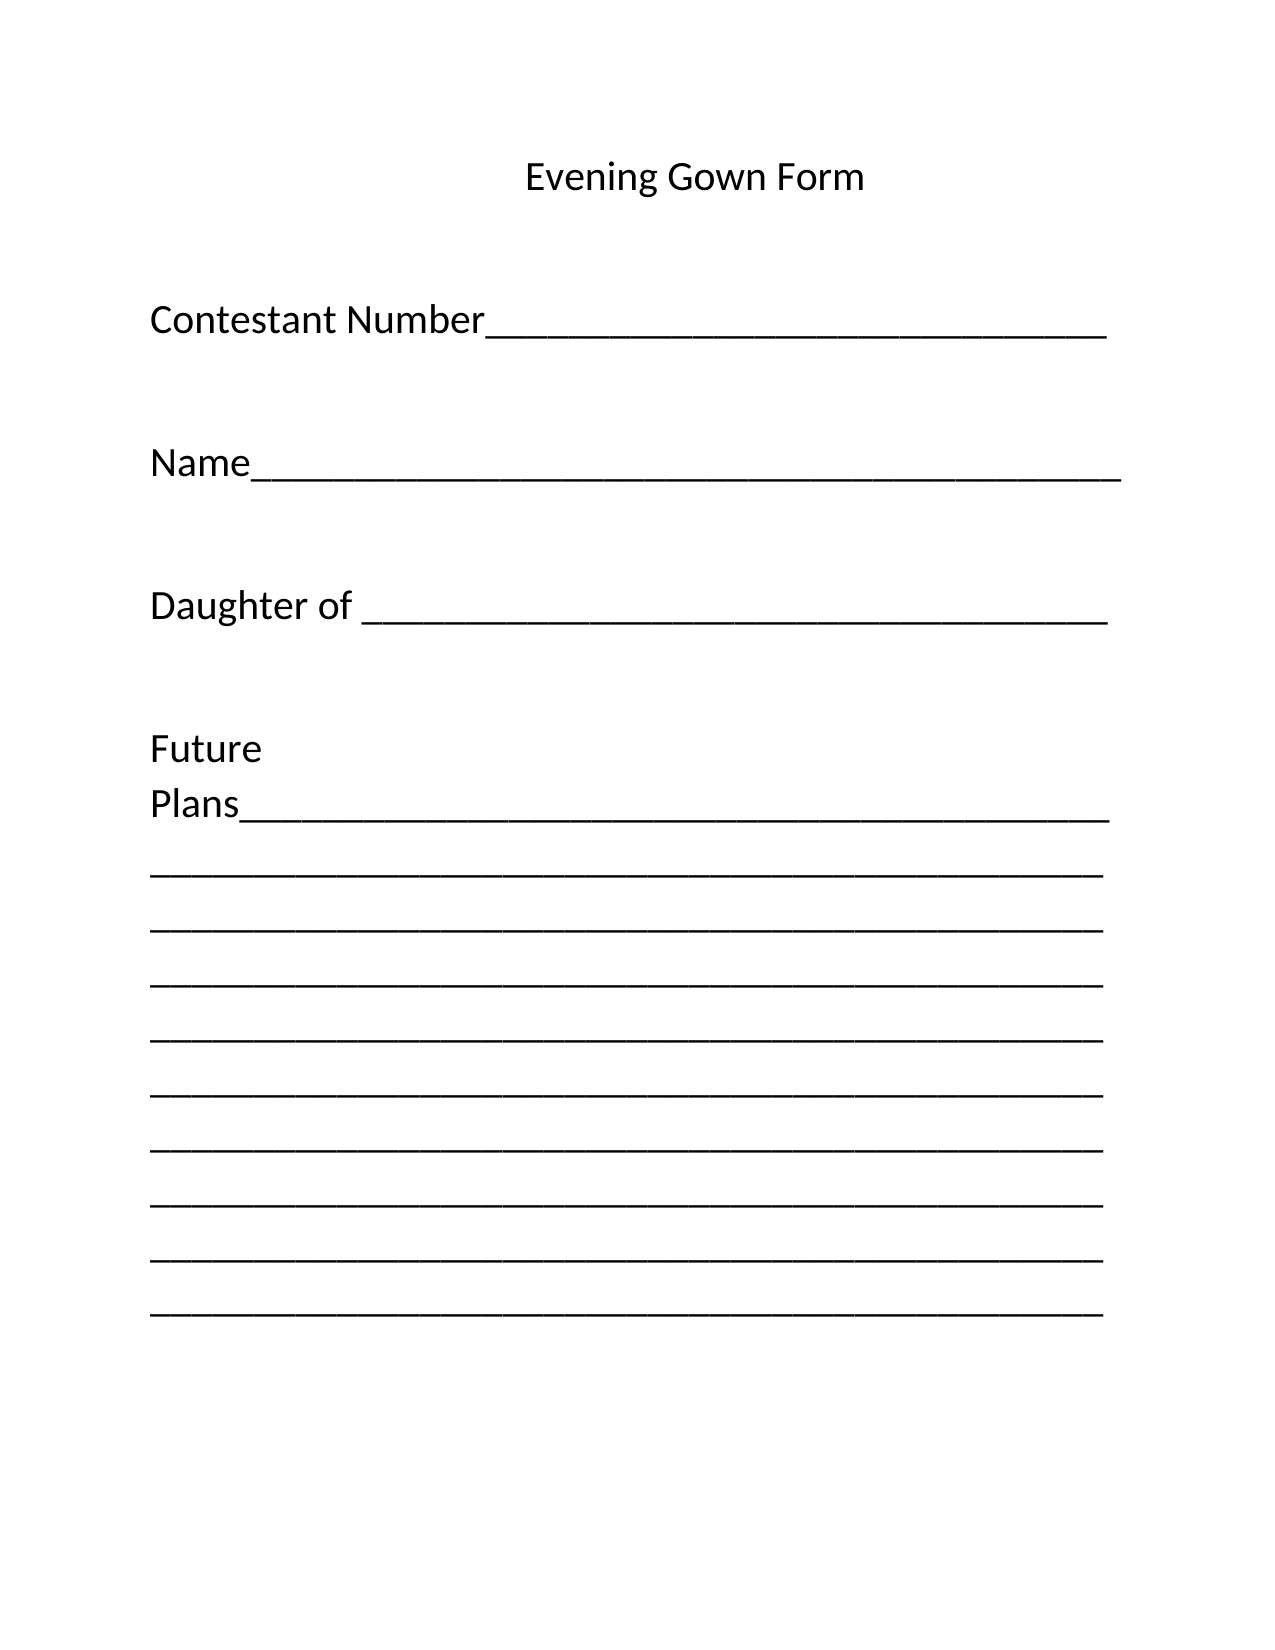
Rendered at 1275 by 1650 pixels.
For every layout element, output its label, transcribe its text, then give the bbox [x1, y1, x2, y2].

text Evening Gown Form [150, 150, 1125, 201]
text Contestant Number______________________________ [150, 293, 1125, 344]
text Future Plans________________________________________________________________________________________________________________________________________________________________________________________________________________________________________________________________________________________________________________________________________________________________________________________________________________________________________________________________________ [150, 722, 1125, 1322]
text Name__________________________________________ [150, 436, 1125, 487]
text Daughter of ____________________________________ [150, 579, 1125, 630]
